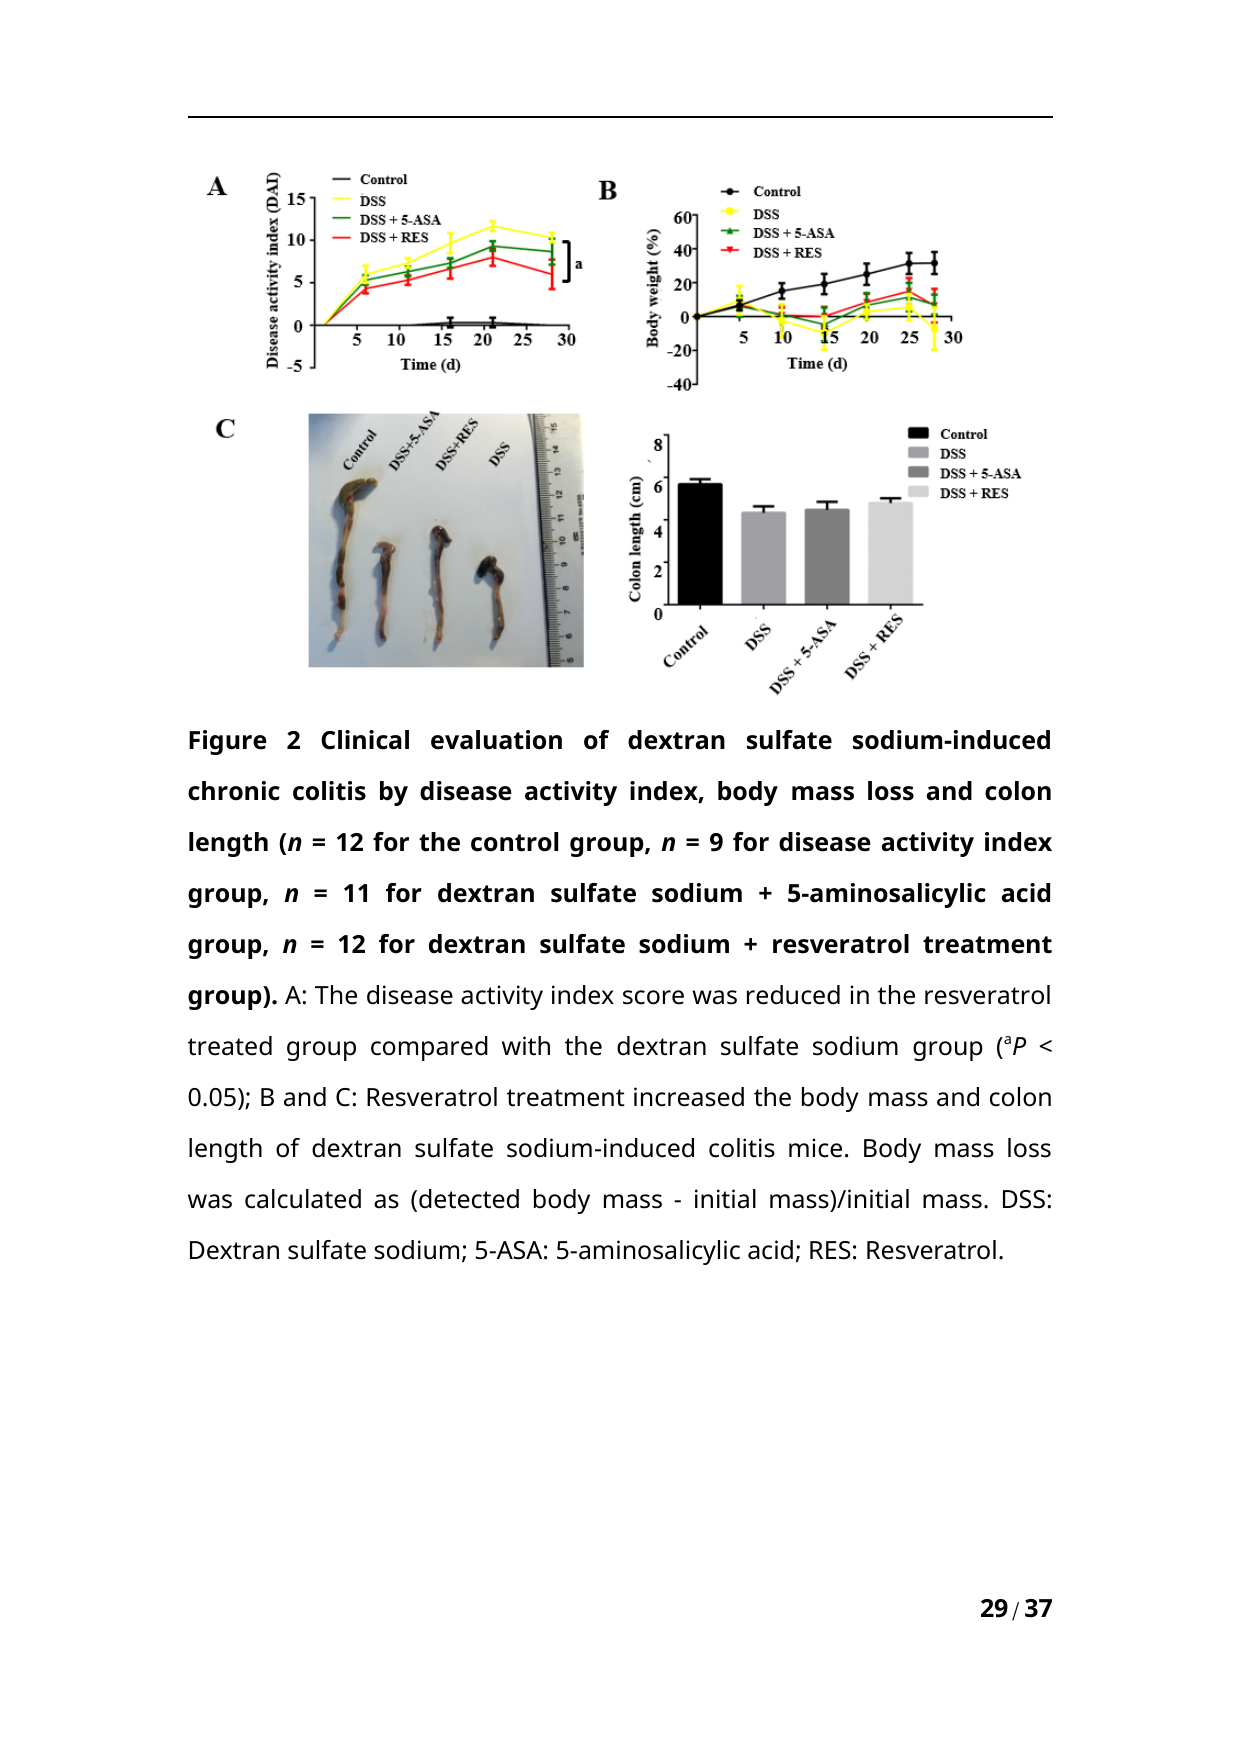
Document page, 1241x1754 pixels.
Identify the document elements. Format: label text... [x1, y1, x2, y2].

picture [187, 150, 1053, 708]
text Figure 2 Clinical evaluation of dextran sulfate sodium-induced chronic colitis by disease activity index, body mass loss and colon length (n = 12 for the control group, n = 9 for disease activity index group, n = 11 for dextran sulfate sodium + 5-aminosalicylic acid group, n = 12 for dextran sulfate sodium + resveratrol treatment group). A: The disease activity index score was reduced in the resveratrol treated group compared with the dextran sulfate sodium group (aP < 0.05); B and C: Resveratrol treatment increased the body mass and colon length of dextran sulfate sodium-induced colitis mice. Body mass loss was calculated as (detected body mass - initial mass)/initial mass. DSS: Dextran sulfate sodium; 5-ASA: 5-aminosalicylic acid; RES: Resveratrol. [187, 722, 1053, 1267]
